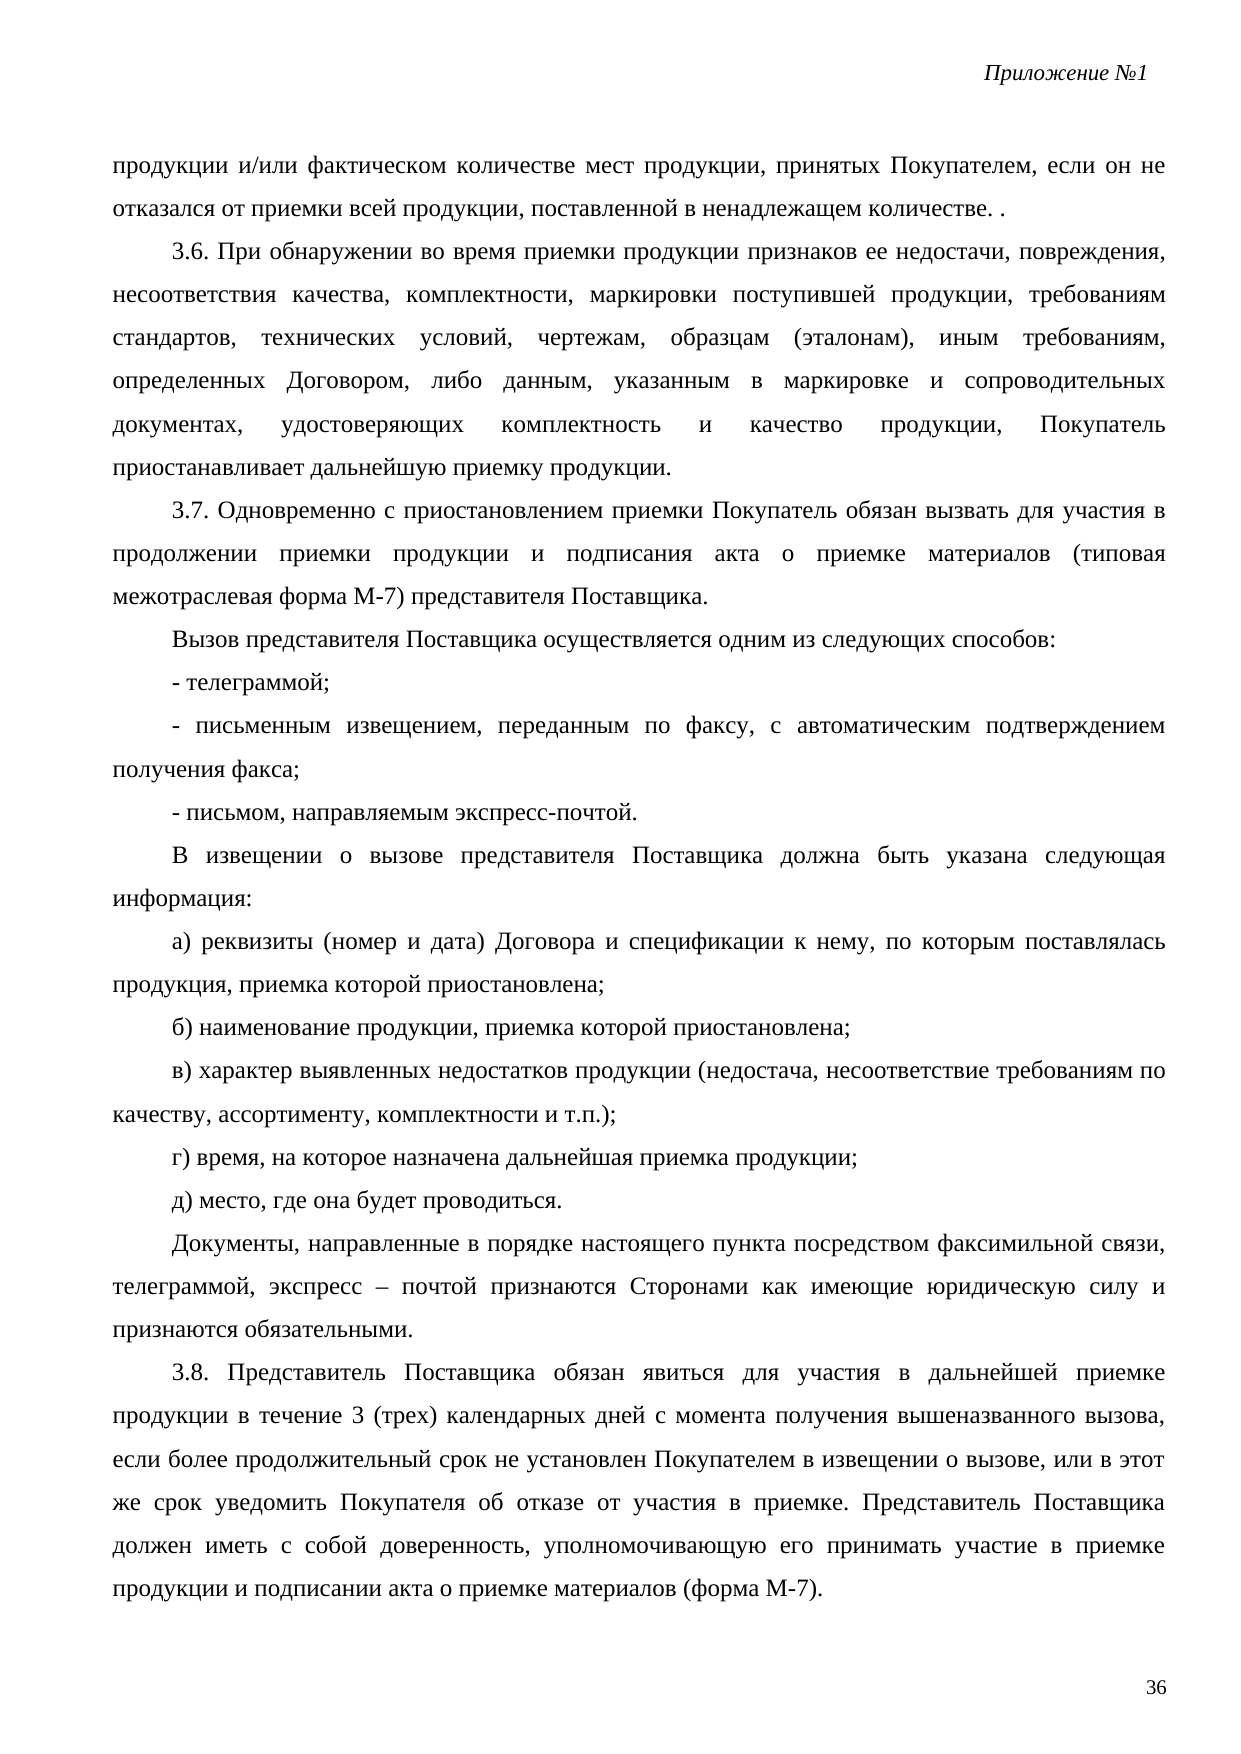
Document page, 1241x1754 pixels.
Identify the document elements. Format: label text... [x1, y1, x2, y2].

text - письмом, направляемым экспресс-почтой. [112, 797, 1167, 826]
text 3.7. Одновременно с приостановлением приемки Покупатель обязан вызвать для участия в продолжении приемки продукции и подписания акта о приемке материалов (типовая межотраслевая форма М-7) представителя Поставщика. [112, 495, 1167, 610]
text 3.6. При обнаружении во время приемки продукции признаков ее недостачи, повреждения, несоответствия качества, комплектности, маркировки поступившей продукции, требованиям стандартов, технических условий, чертежам, образцам (эталонам), иным требованиям, определенных Договором, либо данным, указанным в маркировке и сопроводительных документах, удостоверяющих комплектность и качество продукции, Покупатель приостанавливает дальнейшую приемку продукции. [112, 236, 1167, 481]
text а) реквизиты (номер и дата) Договора и спецификации к нему, по которым поставлялась продукция, приемка которой приостановлена; [112, 926, 1167, 998]
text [112, 150, 1167, 222]
text - телеграммой; [112, 667, 1167, 696]
text в) характер выявленных недостатков продукции (недостача, несоответствие требованиям по качеству, ассортименту, комплектности и т.п.); [112, 1056, 1167, 1127]
text б) наименование продукции, приемка которой приостановлена; [112, 1012, 1167, 1041]
text г) время, на которое назначена дальнейшая приемка продукции; [112, 1142, 1167, 1171]
text Документы, направленные в порядке настоящего пункта посредством факсимильной связи, телеграммой, экспресс – почтой признаются Сторонами как имеющие юридическую силу и признаются обязательными. [112, 1228, 1167, 1343]
text Вызов представителя Поставщика осуществляется одним из следующих способов: [112, 624, 1167, 653]
text - письменным извещением, переданным по факсу, с автоматическим подтверждением получения факса; [112, 711, 1167, 782]
text д) место, где она будет проводиться. [112, 1185, 1167, 1214]
text В извещении о вызове представителя Поставщика должна быть указана следующая информация: [112, 840, 1167, 912]
text 3.8. Представитель Поставщика обязан явиться для участия в дальнейшей приемке продукции в течение 3 (трех) календарных дней с момента получения вышеназванного вызова, если более продолжительный срок не установлен Покупателем в извещении о вызове, или в этот же срок уведомить Покупателя об отказе от участия в приемке. Представитель Поставщика должен иметь с собой доверенность, уполномочивающую его принимать участие в приемке продукции и подписании акта о приемке материалов (форма М-7). [112, 1357, 1167, 1602]
